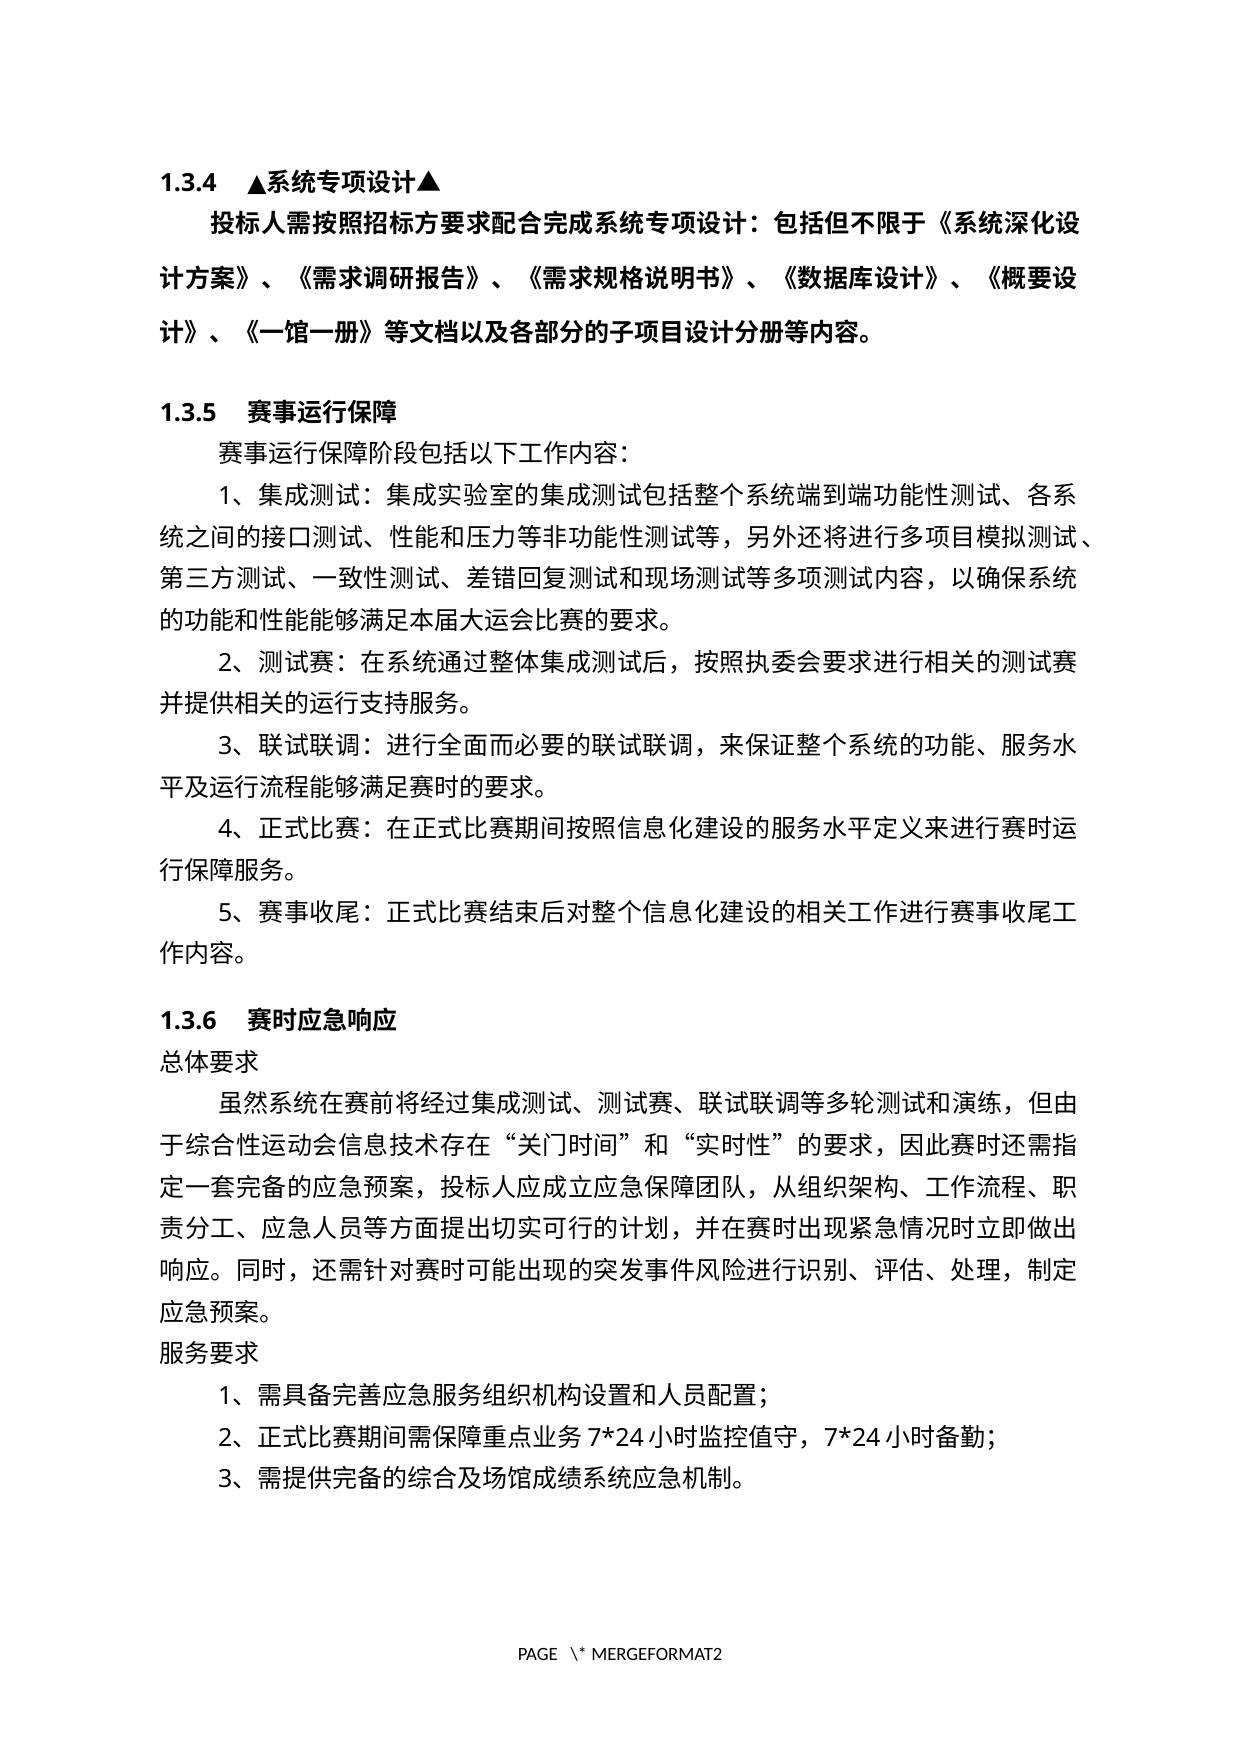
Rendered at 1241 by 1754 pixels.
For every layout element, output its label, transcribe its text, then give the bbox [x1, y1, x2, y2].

text 3、需提供完备的综合及场馆成绩系统应急机制。 [159, 1459, 1081, 1495]
text 2、正式比赛期间需保障重点业务7*24小时监控值守，7*24小时备勤； [159, 1417, 1081, 1453]
list 赛事运行保障 [159, 392, 1081, 428]
list 总体要求 [159, 1042, 1081, 1078]
list 服务要求 [159, 1334, 1081, 1370]
text 投标人需按照招标方要求配合完成系统专项设计：包括但不限于《系统深化设计方案》、《需求调研报告》、《需求规格说明书》、《数据库设计》、《概要设计》、《一馆一册》等文档以及各部分的子项目设计分册等内容。 [159, 204, 1081, 349]
text 5、赛事收尾：正式比赛结束后对整个信息化建设的相关工作进行赛事收尾工作内容。 [159, 892, 1081, 970]
text 虽然系统在赛前将经过集成测试、测试赛、联试联调等多轮测试和演练，但由于综合性运动会信息技术存在“关门时间”和“实时性”的要求，因此赛时还需指定一套完备的应急预案，投标人应成立应急保障团队，从组织架构、工作流程、职责分工、应急人员等方面提出切实可行的计划，并在赛时出现紧急情况时立即做出响应。同时，还需针对赛时可能出现的突发事件风险进行识别、评估、处理，制定应急预案。 [159, 1084, 1081, 1328]
text 赛事运行保障阶段包括以下工作内容： [159, 434, 1081, 470]
text 3、联试联调：进行全面而必要的联试联调，来保证整个系统的功能、服务水平及运行流程能够满足赛时的要求。 [159, 725, 1081, 803]
text 2、测试赛：在系统通过整体集成测试后，按照执委会要求进行相关的测试赛并提供相关的运行支持服务。 [159, 642, 1081, 720]
text 4、正式比赛：在正式比赛期间按照信息化建设的服务水平定义来进行赛时运行保障服务。 [159, 809, 1081, 887]
text 1、集成测试：集成实验室的集成测试包括整个系统端到端功能性测试、各系统之间的接口测试、性能和压力等非功能性测试等，另外还将进行多项目模拟测试、第三方测试、一致性测试、差错回复测试和现场测试等多项测试内容，以确保系统的功能和性能能够满足本届大运会比赛的要求。 [159, 475, 1081, 637]
list 赛时应急响应 [159, 1000, 1081, 1037]
list ▲系统专项设计▲ [159, 162, 1081, 198]
text 1、需具备完善应急服务组织机构设置和人员配置； [159, 1375, 1081, 1412]
